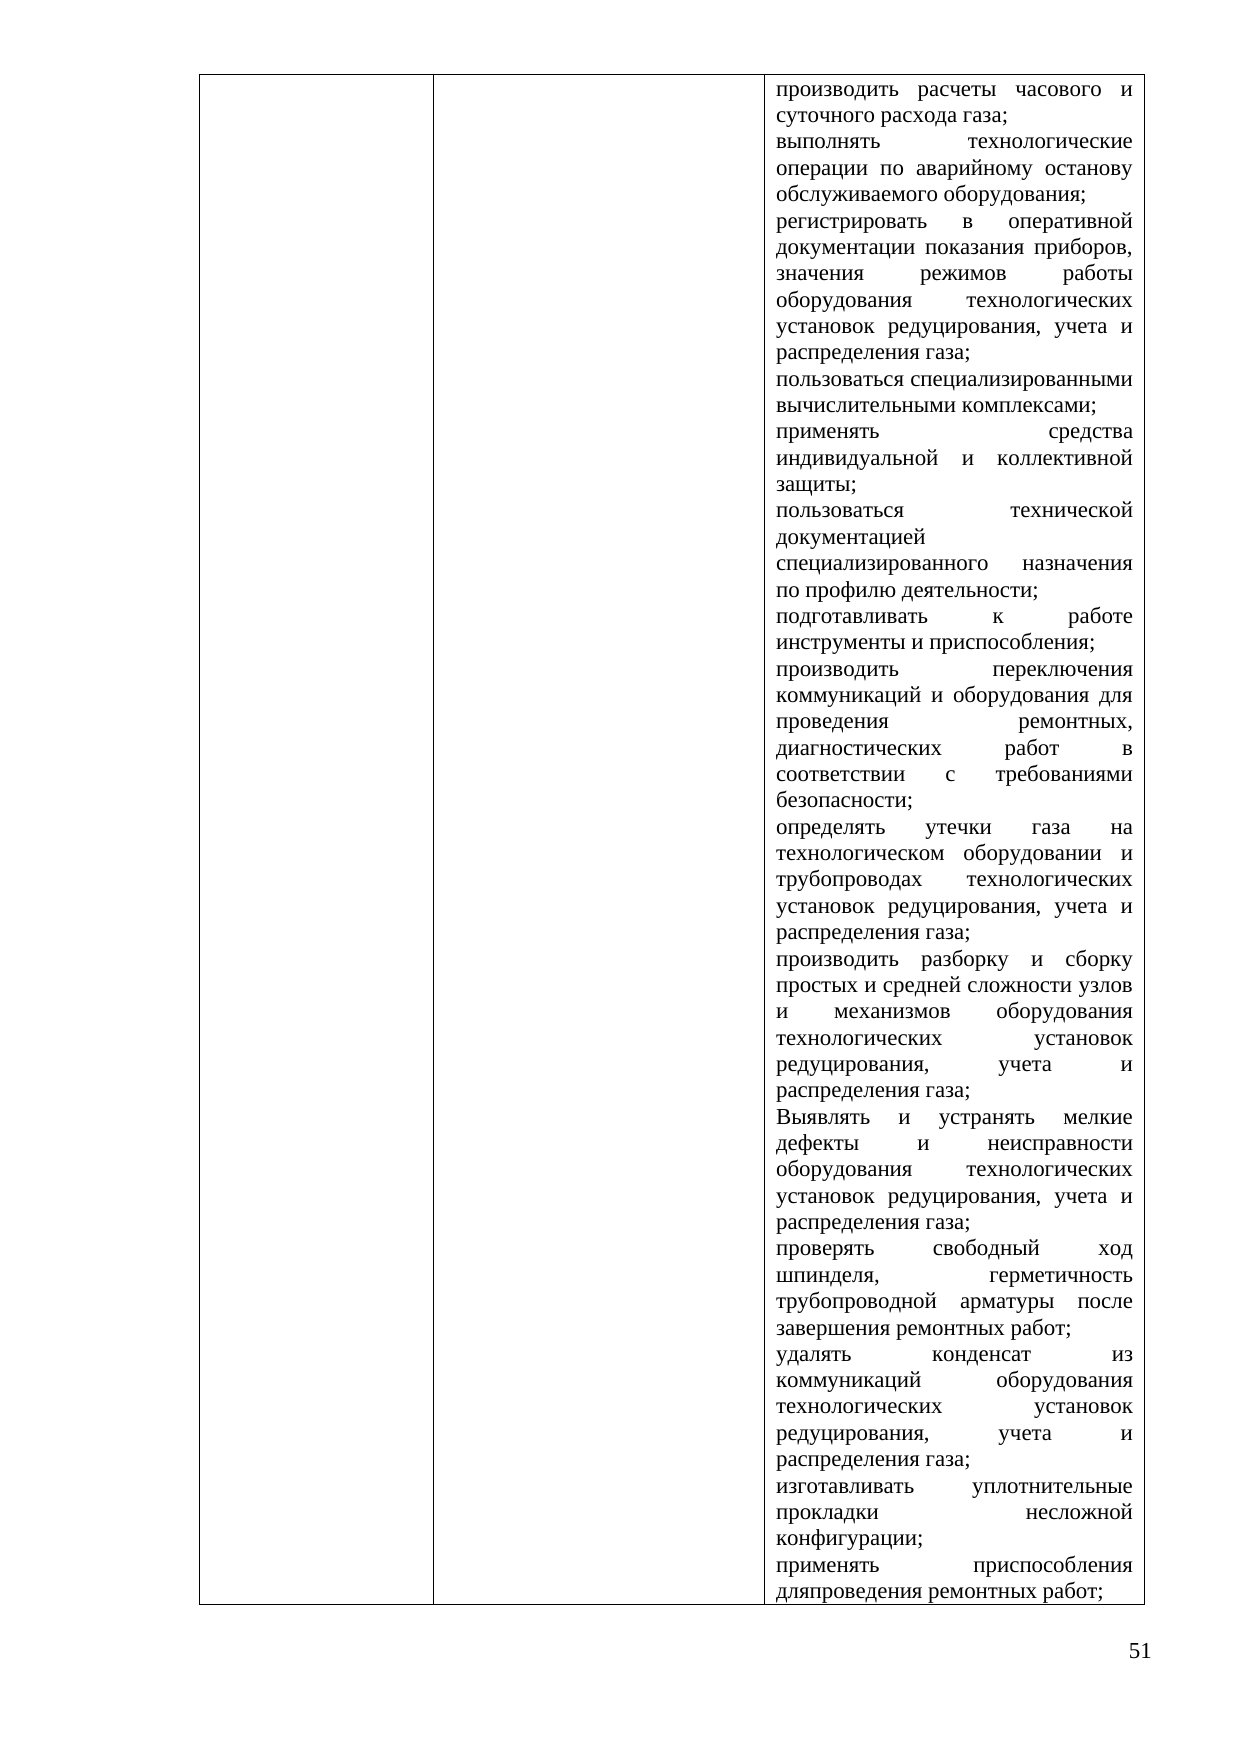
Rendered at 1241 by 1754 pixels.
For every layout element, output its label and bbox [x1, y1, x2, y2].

table_cell [765, 75, 1144, 1603]
